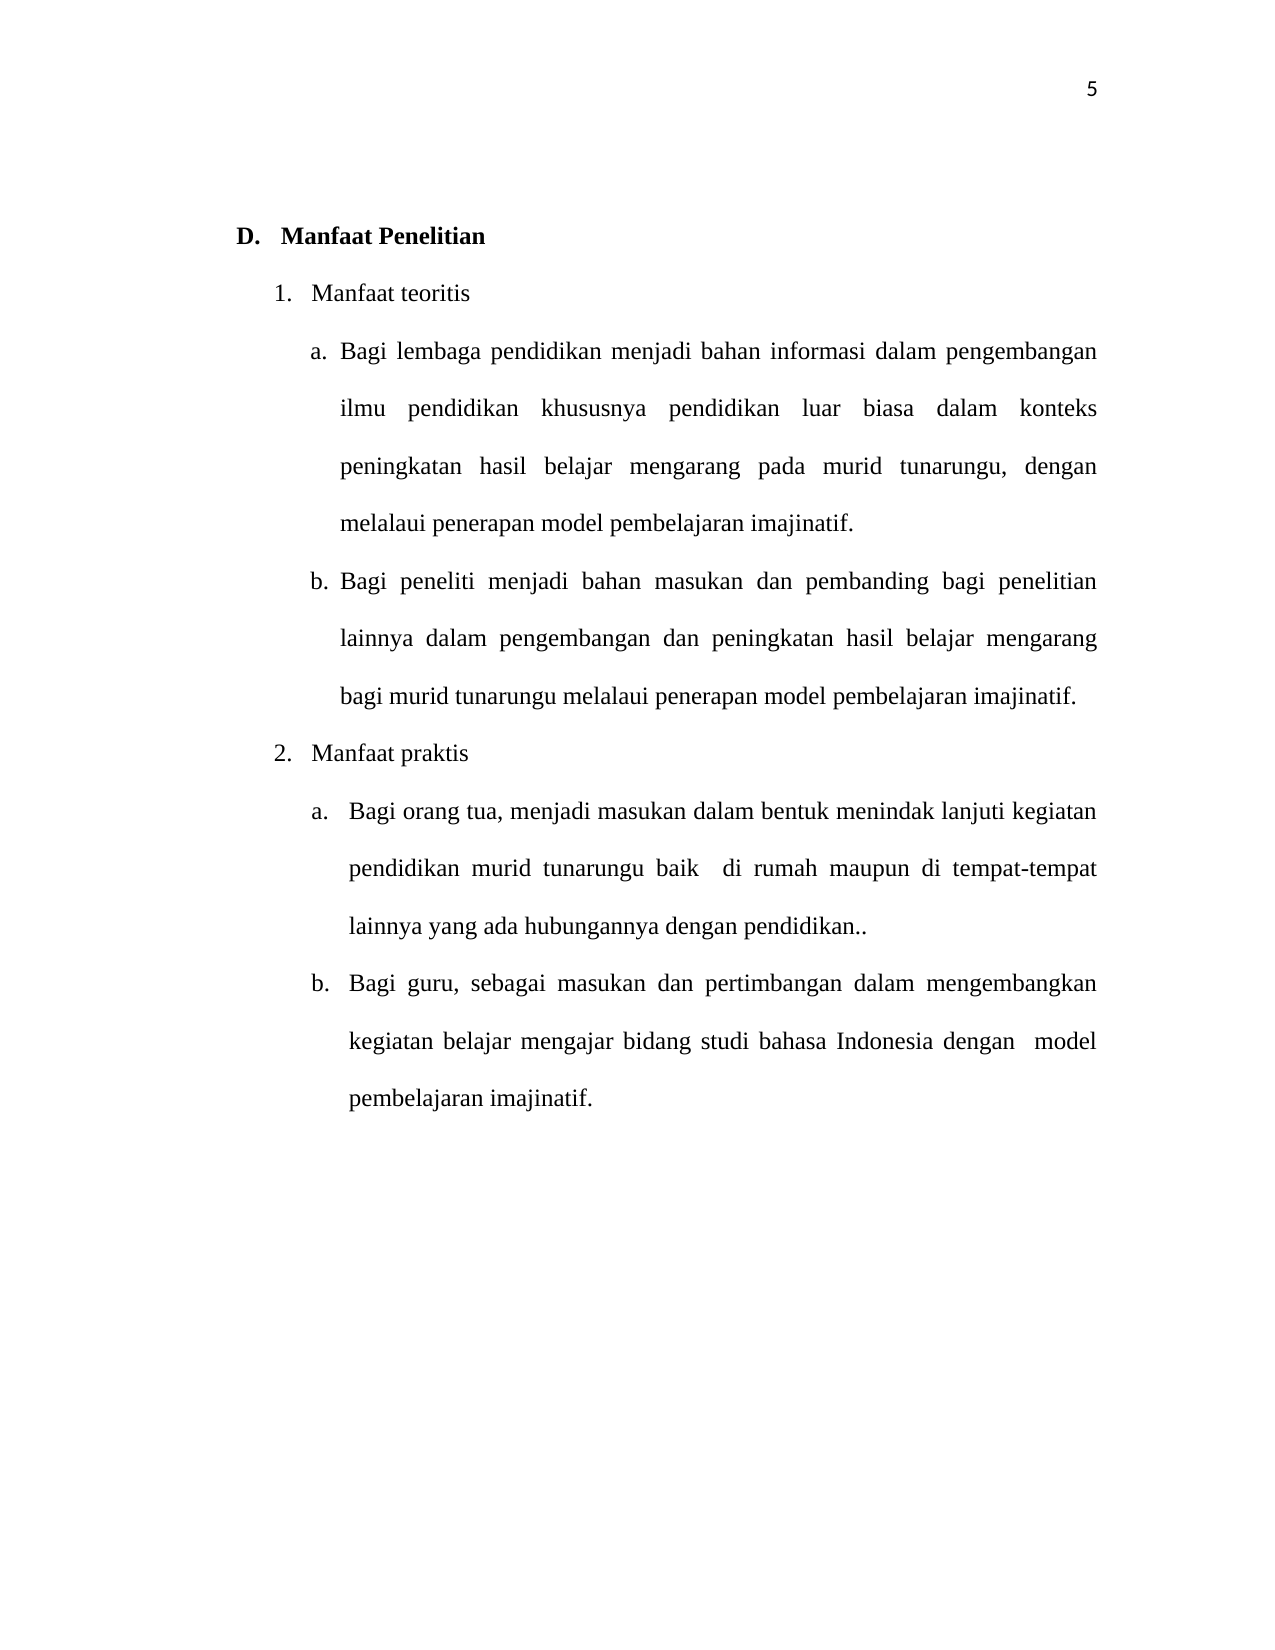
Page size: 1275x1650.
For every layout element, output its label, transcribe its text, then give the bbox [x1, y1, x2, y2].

list Manfaat Penelitian [236, 221, 1098, 249]
list Bagi orang tua, menjadi masukan dalam bentuk menindak lanjuti kegiatan pendidikan murid tunarungu baik di rumah maupun di tempat-tempat lainnya yang ada hubungannya dengan pendidikan.. [311, 796, 1098, 939]
list Bagi peneliti menjadi bahan masukan dan pembanding bagi penelitian lainnya dalam pengembangan dan peningkatan hasil belajar mengarang bagi murid tunarungu melalaui penerapan model pembelajaran imajinatif. [310, 566, 1098, 709]
list Manfaat teoritis [274, 278, 1098, 307]
list Bagi guru, sebagai masukan dan pertimbangan dalam mengembangkan kegiatan belajar mengajar bidang studi bahasa Indonesia dengan model pembelajaran imajinatif. [311, 968, 1098, 1112]
list Bagi lembaga pendidikan menjadi bahan informasi dalam pengembangan ilmu pendidikan khususnya pendidikan luar biasa dalam konteks peningkatan hasil belajar mengarang pada murid tunarungu, dengan melalaui penerapan model pembelajaran imajinatif. [310, 336, 1098, 537]
list Manfaat praktis [274, 738, 1098, 767]
